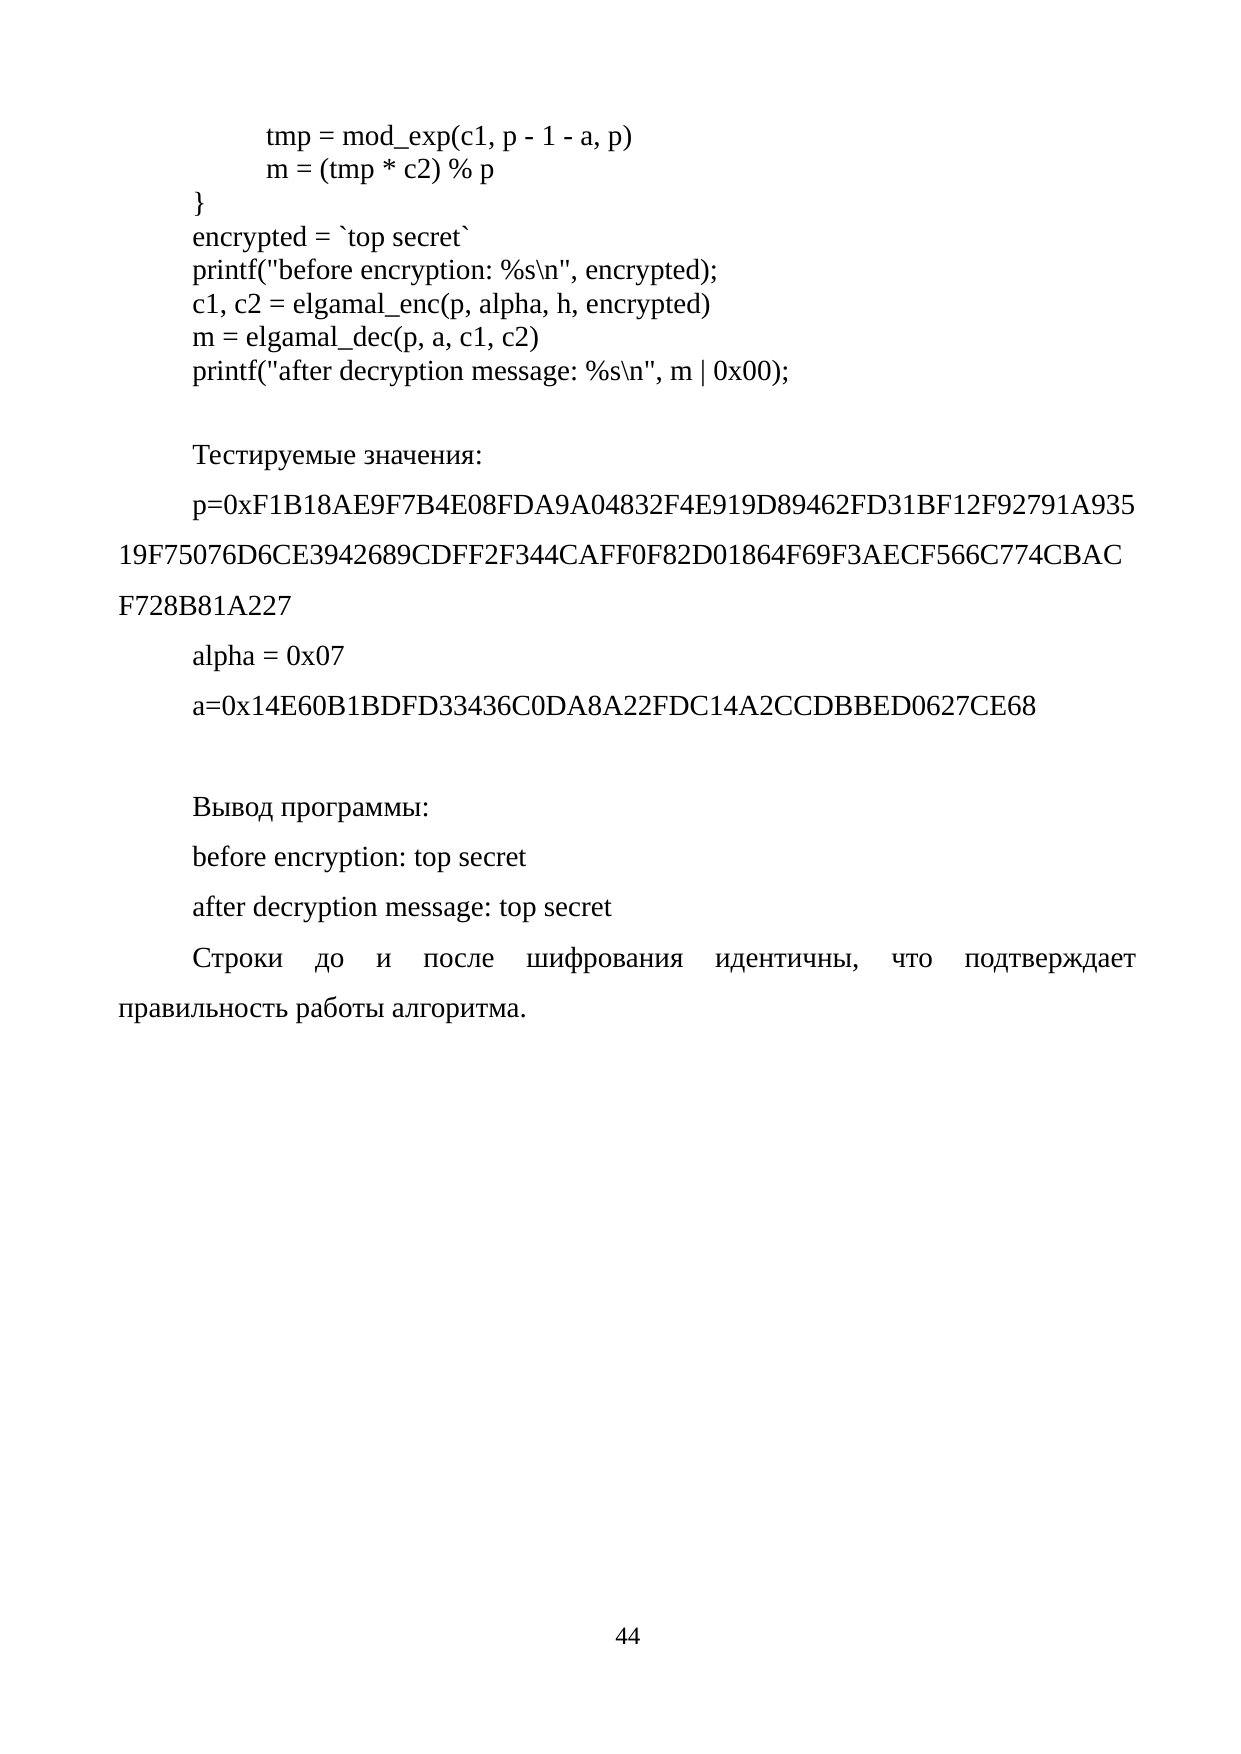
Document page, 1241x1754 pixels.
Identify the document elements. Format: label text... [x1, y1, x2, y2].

text before encryption: top secret [118, 839, 1137, 873]
text a=0x14E60B1BDFD33436C0DA8A22FDC14A2CCDBBED0627CE68 [118, 688, 1137, 722]
text p=0xF1B18AE9F7B4E08FDA9A04832F4E919D89462FD31BF12F92791A93519F75076D6CE3942689CDFF2F344CAFF0F82D01864F69F3AECF566C774CBACF728B81A227 [118, 487, 1137, 621]
text printf("after decryption message: %s\n", m | 0x00); [118, 353, 1137, 386]
text m = elgamal_dec(p, a, c1, c2) [118, 319, 1137, 353]
text Тестируемые значения: [118, 437, 1137, 470]
text tmp = mod_exp(c1, p - 1 - a, p) [118, 118, 1137, 152]
text encrypted = `top secret` [118, 219, 1137, 252]
text after decryption message: top secret [118, 889, 1137, 923]
text c1, c2 = elgamal_enc(p, alpha, h, encrypted) [118, 286, 1137, 319]
text Строки до и после шифрования идентичны, что подтверждает правильность работы алгоритма. [118, 940, 1137, 1024]
text alpha = 0x07 [118, 638, 1137, 672]
text Вывод программы: [118, 789, 1137, 822]
text } [118, 185, 1137, 219]
text m = (tmp * c2) % p [118, 152, 1137, 185]
text printf("before encryption: %s\n", encrypted); [118, 252, 1137, 286]
